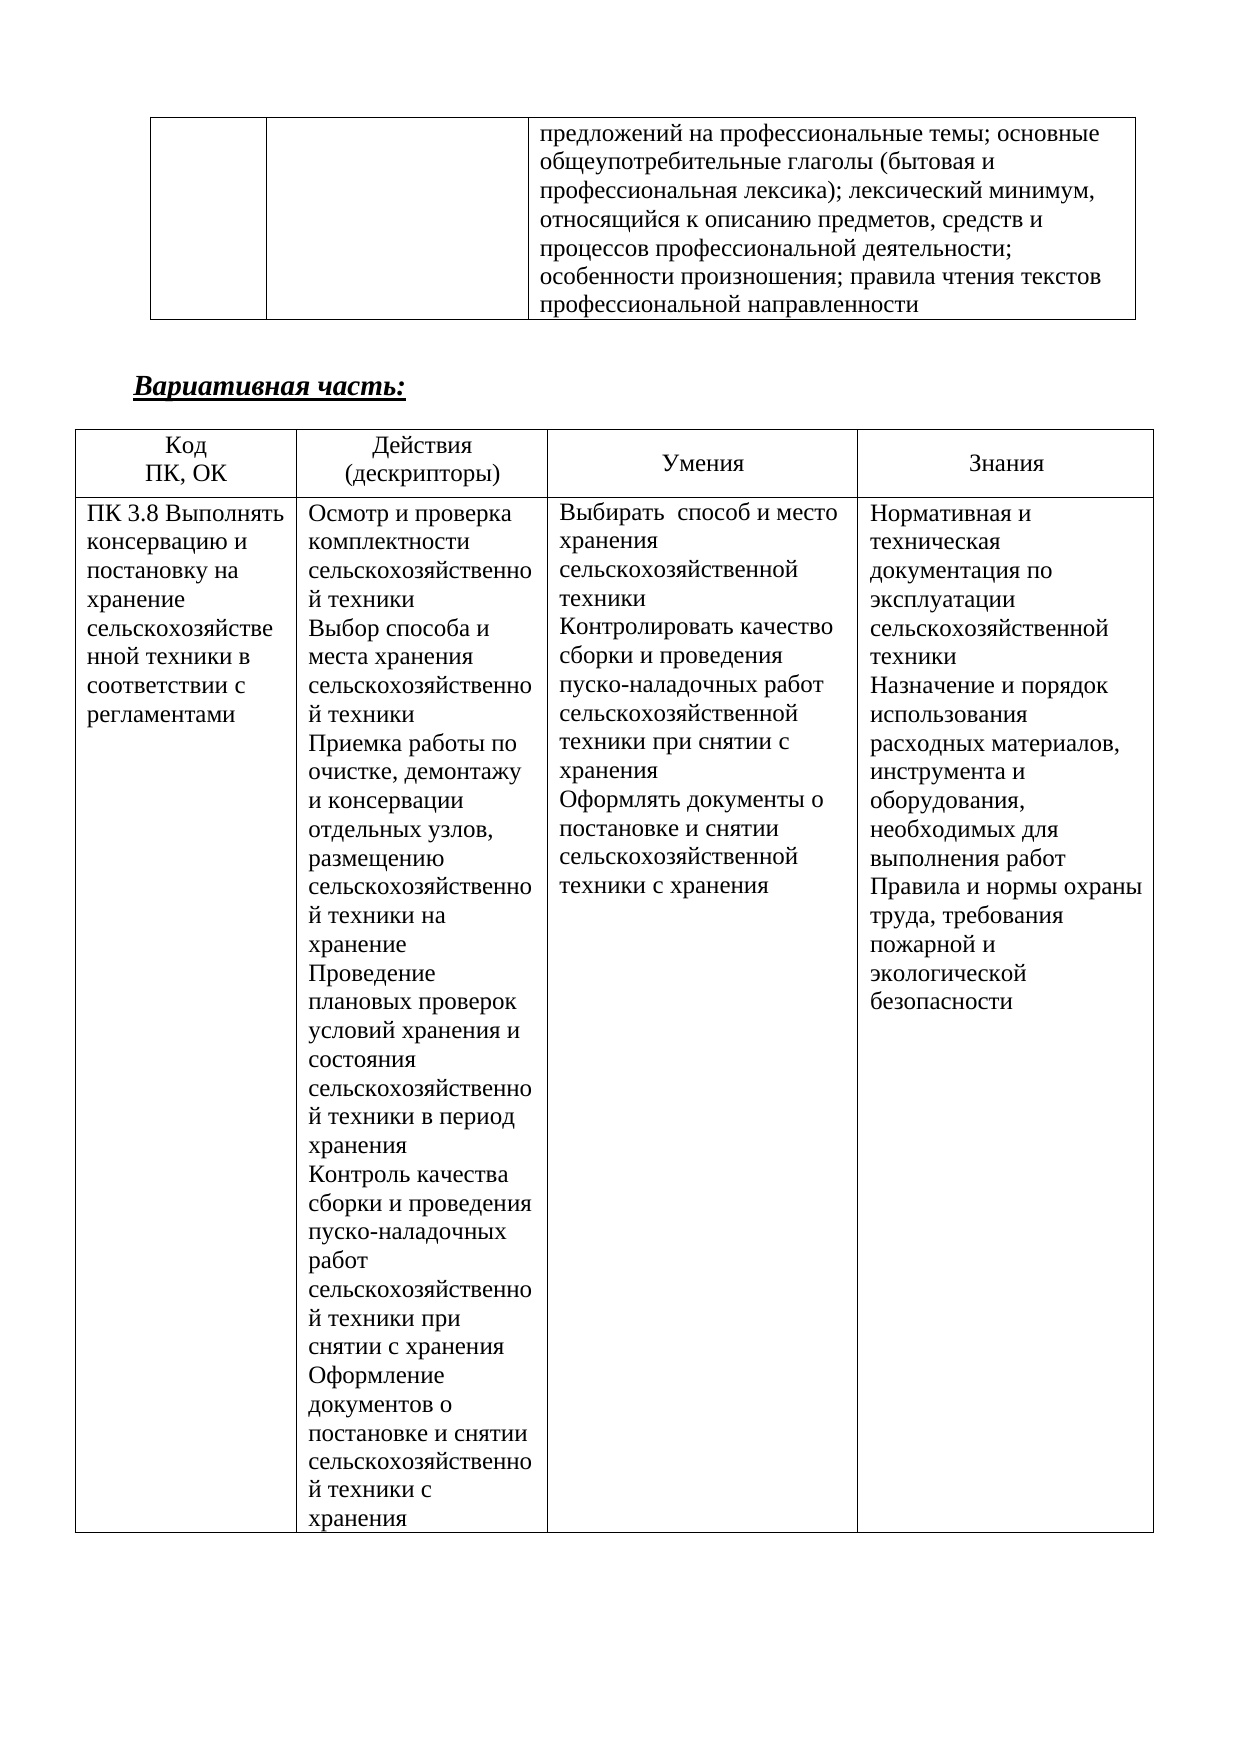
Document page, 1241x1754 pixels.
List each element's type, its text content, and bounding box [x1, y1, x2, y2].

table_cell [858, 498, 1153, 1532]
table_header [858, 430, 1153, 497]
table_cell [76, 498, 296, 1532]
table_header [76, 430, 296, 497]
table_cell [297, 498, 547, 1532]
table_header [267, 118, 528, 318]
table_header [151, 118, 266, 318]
text Вариативная часть: [133, 368, 1240, 402]
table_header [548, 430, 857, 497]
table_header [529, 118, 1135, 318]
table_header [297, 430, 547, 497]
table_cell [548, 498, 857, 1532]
